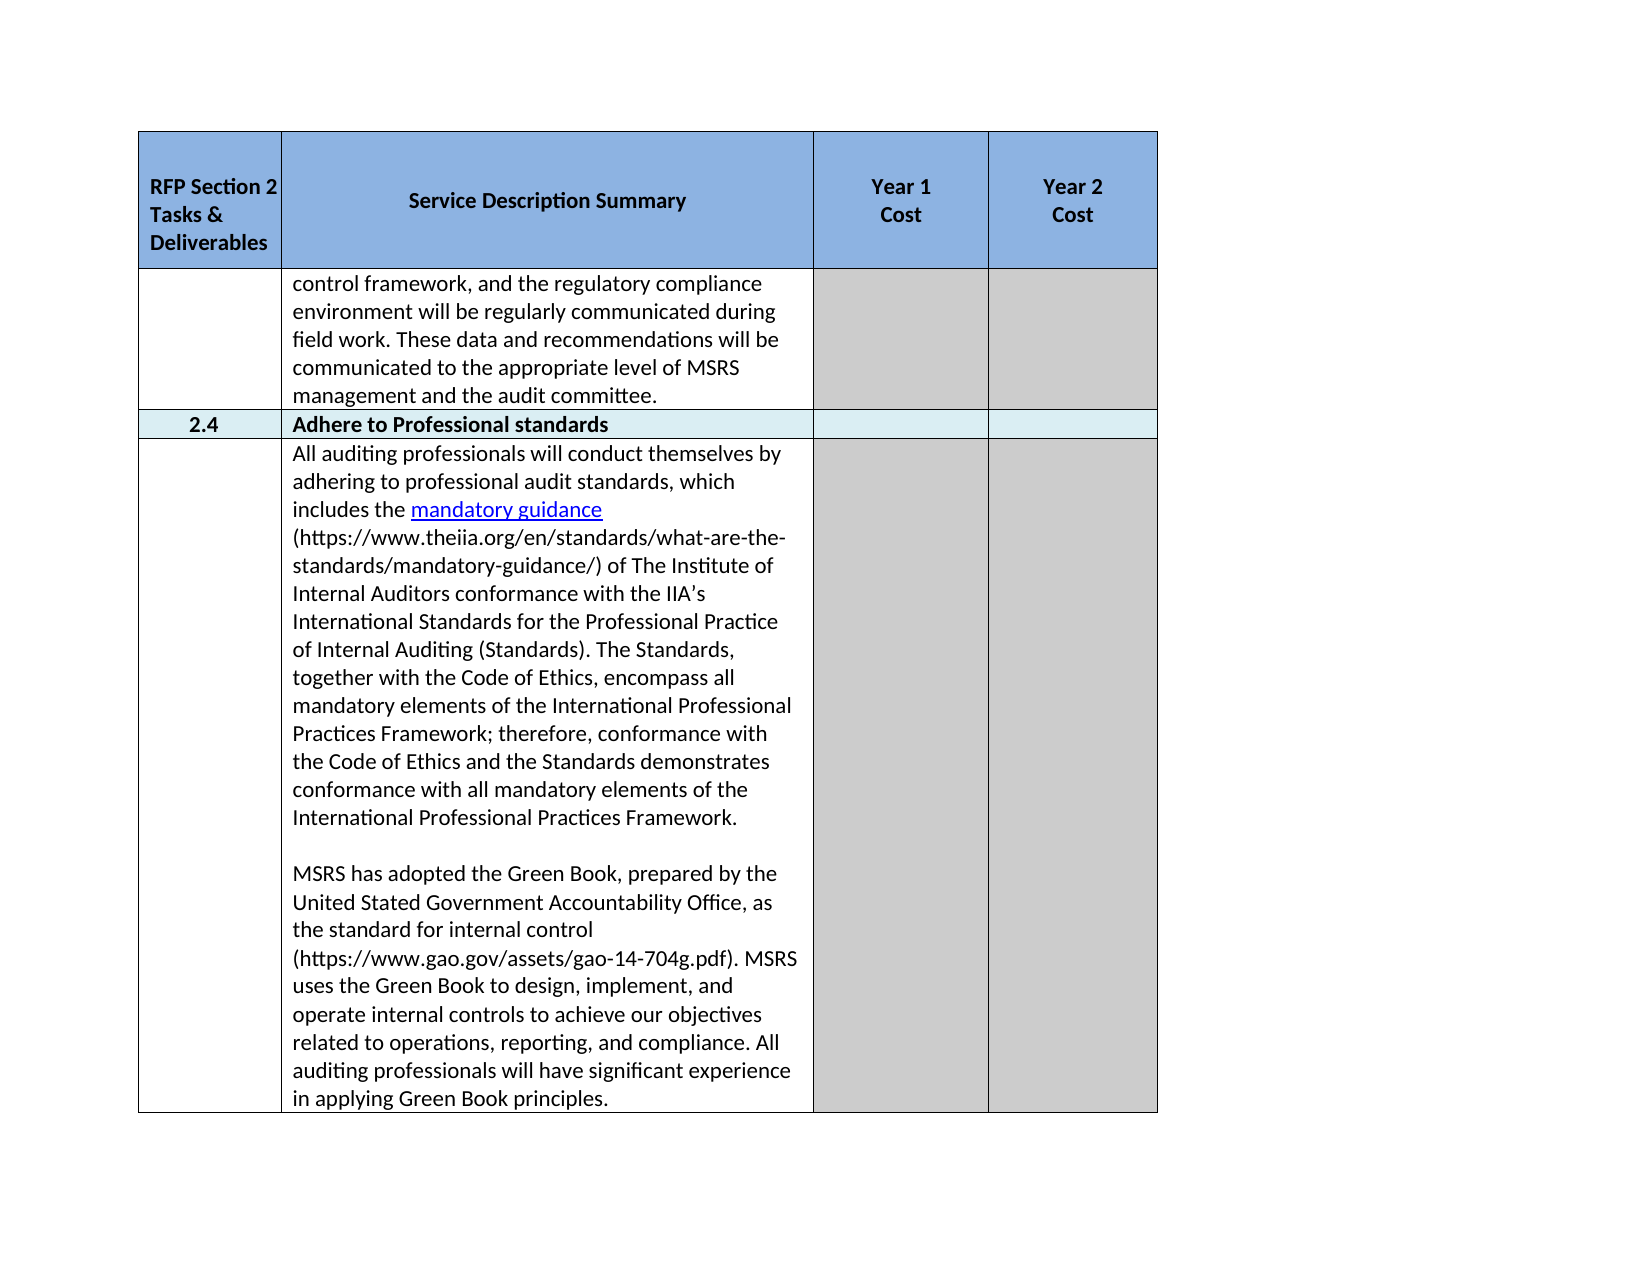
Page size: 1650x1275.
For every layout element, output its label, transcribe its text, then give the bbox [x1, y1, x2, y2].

table_header Year 1 Cost [814, 132, 988, 268]
table_cell [989, 439, 1157, 1112]
table_cell [139, 269, 281, 409]
table_cell [814, 269, 988, 409]
table_cell All auditing professionals will conduct themselves by adhering to professional audit standards, which includes the mandatory guidance (https://www.theiia.org/en/standards/what-are-the-standards/mandatory-guidance/) of The Institute of Internal Auditors conformance with the IIA’s International Standards for the Professional Practice of Internal Auditing (Standards). The Standards, together with the Code of Ethics, encompass all mandatory elements of the International Professional Practices Framework; therefore, conformance with the Code of Ethics and the Standards demonstrates conformance with all mandatory elements of the International Professional Practices Framework. MSRS has adopted the Green Book, prepared by the United Stated Government Accountability Office, as the standard for internal control (https://www.gao.gov/assets/gao-14-704g.pdf). MSRS uses the Green Book to design, implement, and operate internal controls to achieve our objectives related to operations, reporting, and compliance. All auditing professionals will have significant experience in applying Green Book principles. [282, 439, 813, 1112]
table_cell [814, 439, 988, 1112]
table_header Year 2 Cost [989, 132, 1157, 268]
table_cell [282, 269, 813, 409]
table_cell Adhere to Professional standards [282, 410, 813, 438]
table_cell [814, 410, 988, 438]
table_header RFP Section 2 Tasks & Deliverables [139, 132, 281, 268]
table_header Service Description Summary [282, 132, 813, 268]
table_cell [989, 269, 1157, 409]
table_cell 2.4 [139, 410, 281, 438]
table_cell [139, 439, 281, 1112]
table_cell [989, 410, 1157, 438]
